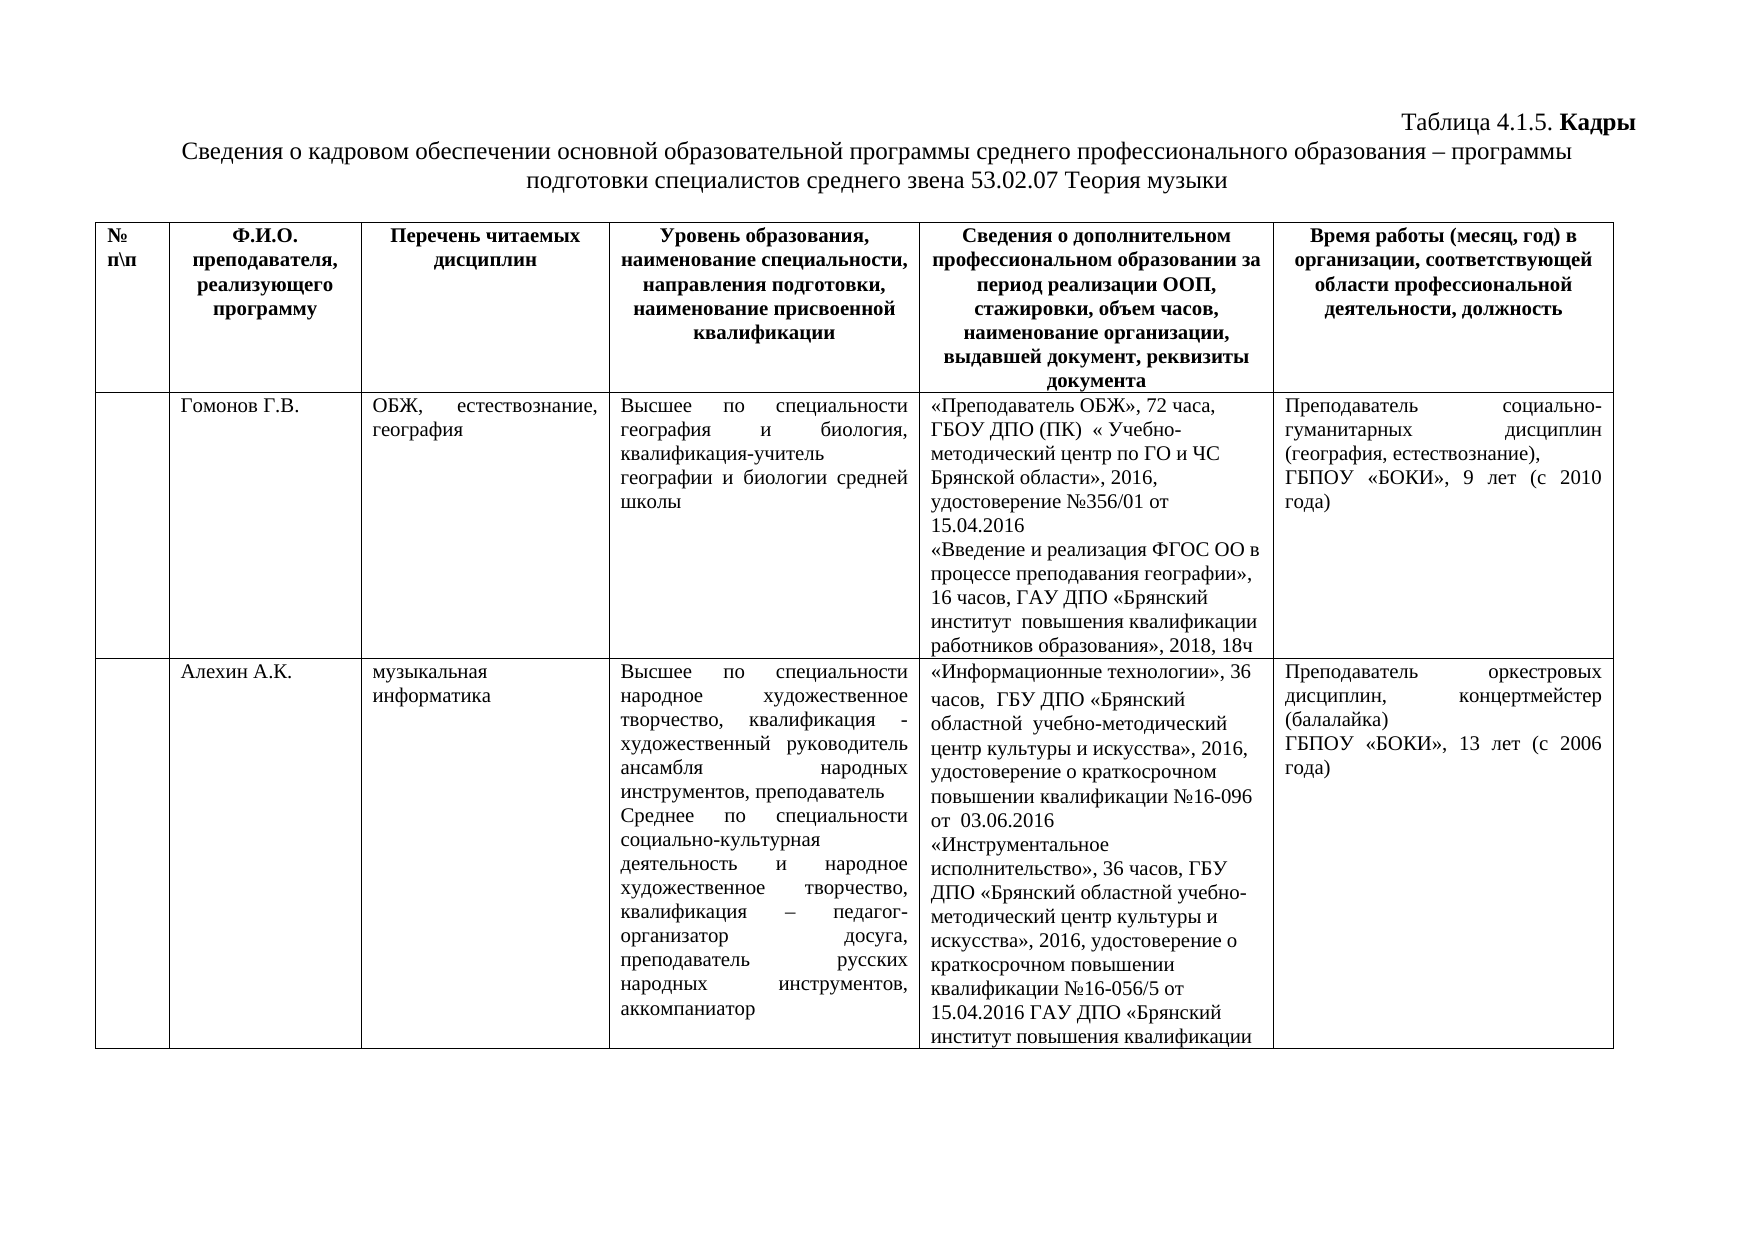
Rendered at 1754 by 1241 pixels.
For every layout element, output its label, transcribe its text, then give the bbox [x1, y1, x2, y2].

table_cell [96, 393, 169, 657]
table_cell Преподаватель социально-гуманитарных дисциплин (география, естествознание), ГБПОУ «БОКИ», 9 лет (с 2010 года) [1274, 393, 1613, 657]
table_cell Алехин А.К. [170, 659, 361, 1048]
table_header Ф.И.О. преподавателя, реализующего программу [170, 223, 361, 392]
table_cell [920, 659, 1273, 1048]
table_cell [1274, 659, 1613, 1048]
table_header Время работы (месяц, год) в организации, соответствующей области профессиональной деятельности, должность [1274, 223, 1613, 392]
table_header Перечень читаемых дисциплин [362, 223, 609, 392]
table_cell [610, 659, 919, 1048]
table_cell Высшее по специальности география и биология, квалификация-учитель географии и биологии средней школы [610, 393, 919, 657]
table_cell «Преподаватель ОБЖ», 72 часа, ГБОУ ДПО (ПК) « Учебно-методический центр по ГО и ЧС Брянской области», 2016, удостоверение №356/01 от 15.04.2016 «Введение и реализация ФГОС ОО в процессе преподавания географии», 16 часов, ГАУ ДПО «Брянский институт повышения квалификации работников образования», 2018, 18ч [920, 393, 1273, 657]
table_header Сведения о дополнительном профессиональном образовании за период реализации ООП, стажировки, объем часов, наименование организации, выдавшей документ, реквизиты документа [920, 223, 1273, 392]
table_header № п\п [96, 223, 169, 392]
table_cell [96, 659, 169, 1048]
text Таблица 4.1.5. Кадры [118, 107, 1636, 136]
table_header Уровень образования, наименование специальности, направления подготовки, наименование присвоенной квалификации [610, 223, 919, 392]
table_cell Гомонов Г.В. [170, 393, 361, 657]
table_cell ОБЖ, естествознание, география [362, 393, 609, 657]
text Сведения о кадровом обеспечении основной образовательной программы среднего профессионального образования – программы подготовки специалистов среднего звена 53.02.07 Теория музыки [118, 136, 1636, 193]
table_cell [362, 659, 609, 1048]
